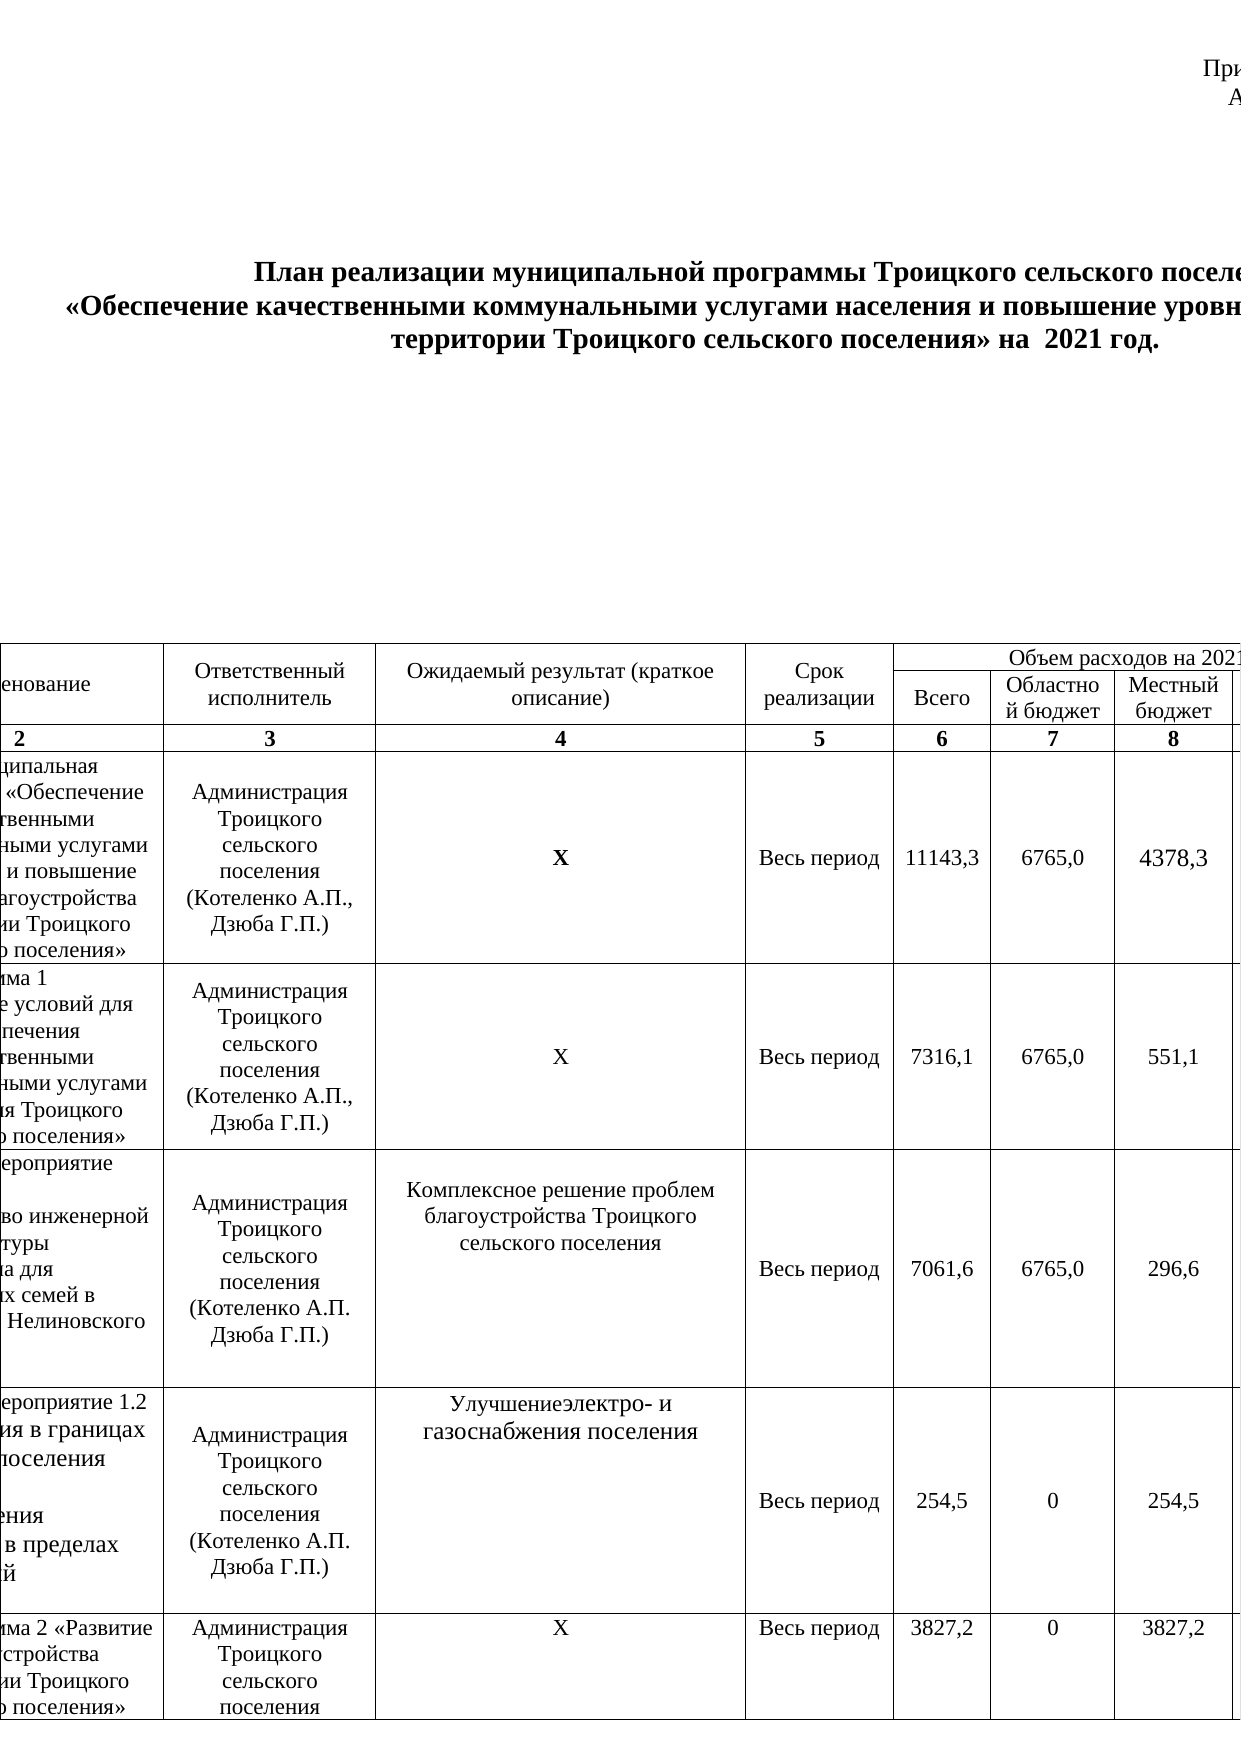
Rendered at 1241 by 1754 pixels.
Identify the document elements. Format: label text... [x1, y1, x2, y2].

table_cell Х [376, 752, 745, 963]
table_header Ответственный исполнитель [164, 644, 375, 724]
table_cell Основное мероприятие 1.2 Организация в границах сельского поселения электро- и газоснабжения поселений в пределах полномочий [1, 1388, 163, 1613]
table_header Ожидаемый результат (краткое описание) [376, 644, 745, 724]
table_cell 0 [991, 1614, 1114, 1719]
table_cell 3 [164, 725, 375, 751]
table_cell 2 [1, 725, 163, 751]
table_cell Х [376, 1614, 745, 1719]
table_cell 3827,2 [1115, 1614, 1232, 1719]
table_cell Х [376, 964, 745, 1148]
table_cell Администрация Троицкого сельского поселения (Котеленко А.П., Дзюба Г.П.) [164, 752, 375, 963]
table_header Наименование [1, 644, 163, 724]
table_cell 6 [894, 725, 990, 751]
table_cell Весь период [746, 752, 893, 963]
table_cell 0 [991, 1388, 1114, 1613]
table_cell 7061,6 [894, 1150, 990, 1387]
table_cell Весь период [746, 1388, 893, 1613]
table_cell 6765,0 [991, 1150, 1114, 1387]
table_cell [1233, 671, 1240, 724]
table_cell 254,5 [894, 1388, 990, 1613]
table_cell 254,5 [1115, 1388, 1232, 1613]
table_cell 4378,3 [1115, 752, 1232, 963]
table_cell 8 [1115, 725, 1232, 751]
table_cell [164, 1388, 375, 1613]
table_cell Весь период [746, 1614, 893, 1719]
table_cell 296,6 [1115, 1150, 1232, 1387]
table_cell Муниципальная программа «Обеспечение качественными коммунальными услугами населения и повышение уровня благоустройства территории Троицкого сельского поселения» [1, 752, 163, 963]
table_cell 7 [991, 725, 1114, 751]
table_header Срок реализации [746, 644, 893, 724]
table_cell Весь период [746, 964, 893, 1148]
table_cell Весь период [746, 1150, 893, 1387]
table_header План реализации муниципальной программы Троицкого сельского поселения «Обеспечение качественными коммунальными услугами населения и повышение уровня благоустройства территории Троицкого сельского поселения» на 2021 год. [0, 0, 1240, 408]
table_cell Комплексное решение проблем благоустройства Троицкого сельского поселения [376, 1150, 745, 1387]
table_cell 5 [746, 725, 893, 751]
table_cell 6765,0 [991, 964, 1114, 1148]
table_cell Местный бюджет [1115, 671, 1232, 724]
table_cell Администрация Троицкого сельского поселения (Котеленко А.П., Дзюба Г.П.) [164, 964, 375, 1148]
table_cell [1, 1614, 163, 1719]
table_cell 551,1 [1115, 964, 1232, 1148]
table_cell Областной бюджет [991, 671, 1114, 724]
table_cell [164, 1614, 375, 1719]
table_header Объем расходов на 2021год [894, 644, 1240, 670]
table_cell Улучшениеэлектро- и газоснабжения поселения [376, 1388, 745, 1613]
table_cell Подпрограмма 1 «Создание условий для обеспечения качественными коммунальными услугами населения Троицкого сельского поселения» [1, 964, 163, 1148]
table_cell 7316,1 [894, 964, 990, 1148]
table_cell 3827,2 [894, 1614, 990, 1719]
table_cell 11143,3 [894, 752, 990, 963]
table_cell Администрация Троицкого сельского поселения (Котеленко А.П. Дзюба Г.П.) [164, 1150, 375, 1387]
table_cell Всего [894, 671, 990, 724]
table_cell 6765,0 [991, 752, 1114, 963]
table_cell Основное мероприятие 1.1. Обустройство инженерной инфраструктуры микрорайона для многодетных семей в с.Троицкое, Нелиновского района [1, 1150, 163, 1387]
table_cell 4 [376, 725, 745, 751]
